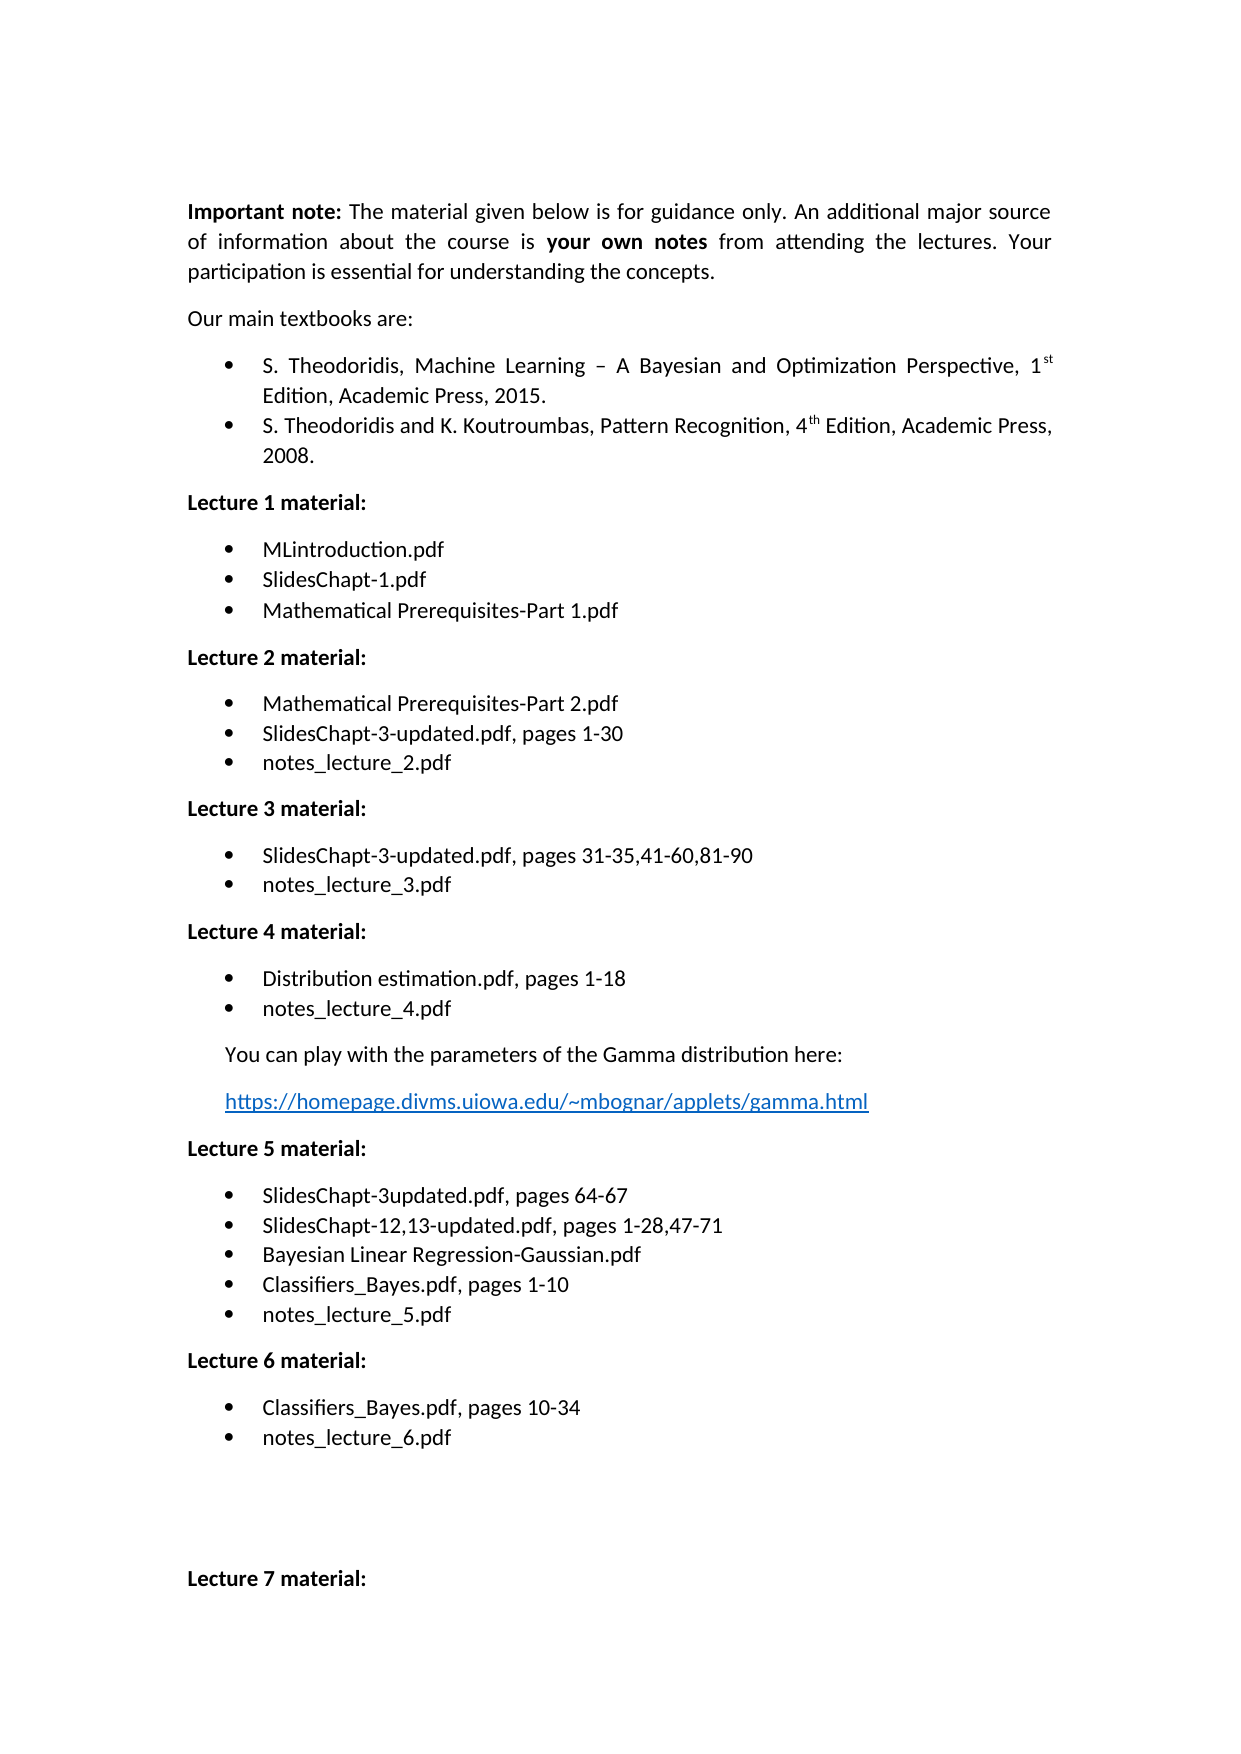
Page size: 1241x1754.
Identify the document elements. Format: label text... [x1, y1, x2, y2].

list Classifiers_Bayes.pdf, pages 1-10 [225, 1270, 1053, 1298]
text Lecture 1 material: [187, 488, 1053, 517]
list S. Theodoridis, Machine Learning – A Bayesian and Optimization Perspective, 1st Edition, Academic Press, 2015. [225, 351, 1053, 409]
text https://homepage.divms.uiowa.edu/~mbognar/applets/gamma.html [187, 1087, 1053, 1115]
list SlidesChapt-1.pdf [225, 566, 1053, 594]
list SlidesChapt-3updated.pdf, pages 64-67 [225, 1181, 1053, 1209]
text Lecture 4 material: [187, 917, 1053, 946]
list Bayesian Linear Regression-Gaussian.pdf [225, 1240, 1053, 1268]
text Lecture 6 material: [187, 1346, 1053, 1374]
list notes_lecture_5.pdf [225, 1300, 1053, 1328]
list Mathematical Prerequisites-Part 1.pdf [225, 596, 1053, 624]
list SlidesChapt-12,13-updated.pdf, pages 1-28,47-71 [225, 1211, 1053, 1239]
text Lecture 5 material: [187, 1134, 1053, 1162]
text Lecture 2 material: [187, 643, 1053, 671]
list notes_lecture_4.pdf [225, 994, 1053, 1022]
list MLintroduction.pdf [225, 535, 1053, 563]
text You can play with the parameters of the Gamma distribution here: [187, 1040, 1053, 1068]
list SlidesChapt-3-updated.pdf, pages 31-35,41-60,81-90 [225, 841, 1053, 869]
list notes_lecture_2.pdf [225, 748, 1053, 776]
text Our main textbooks are: [187, 304, 1053, 332]
text Important note: The material given below is for guidance only. An additional major source of information about the course is your own notes from attending the lectures. Your participation is essential for understanding the concepts. [187, 197, 1053, 285]
list S. Theodoridis and K. Koutroumbas, Pattern Recognition, 4th Edition, Academic Press, 2008. [225, 411, 1053, 470]
text Lecture 7 material: [187, 1564, 1053, 1592]
text Lecture 3 material: [187, 794, 1053, 822]
list Mathematical Prerequisites-Part 2.pdf [225, 689, 1053, 718]
list SlidesChapt-3-updated.pdf, pages 1-30 [225, 719, 1053, 747]
list notes_lecture_3.pdf [225, 871, 1053, 899]
list Classifiers_Bayes.pdf, pages 10-34 [225, 1393, 1053, 1421]
list Distribution estimation.pdf, pages 1-18 [225, 964, 1053, 992]
list notes_lecture_6.pdf [225, 1423, 1053, 1451]
